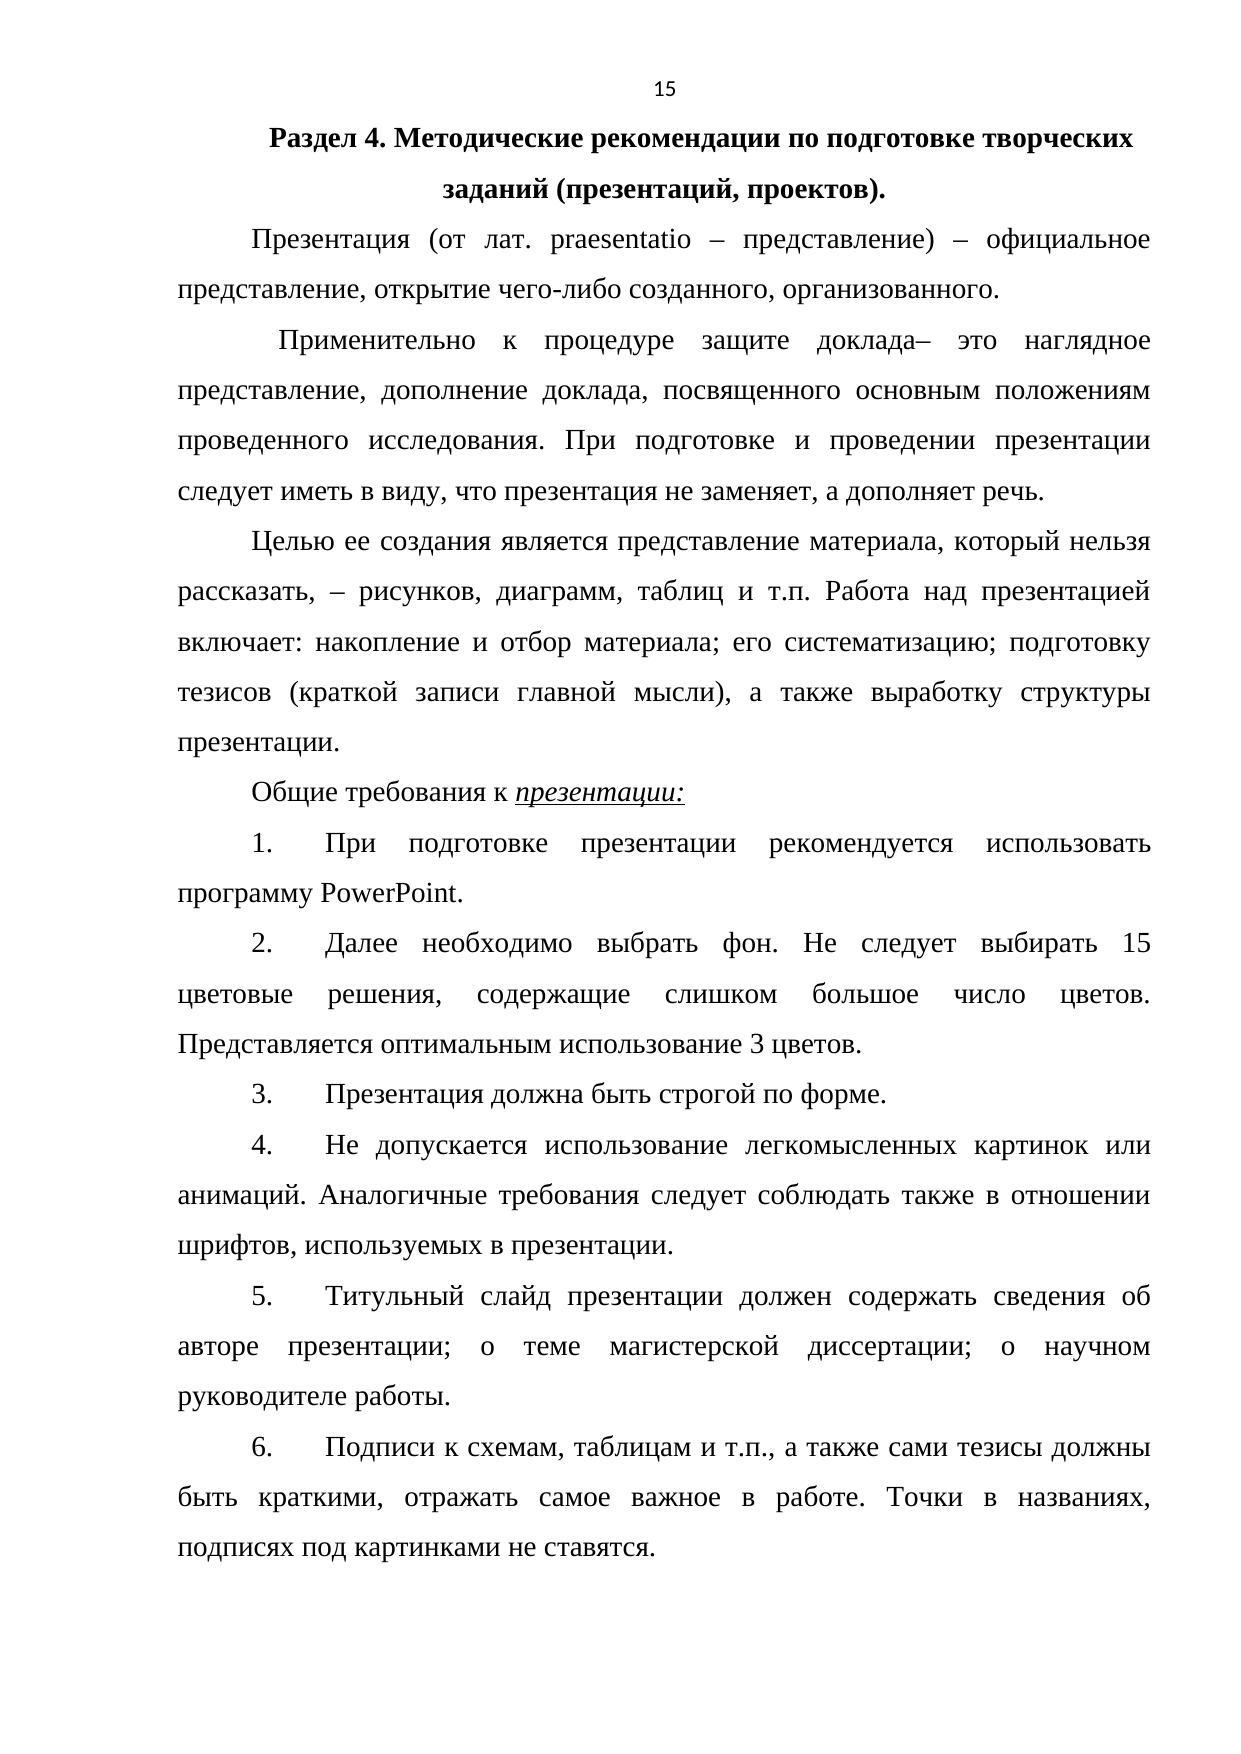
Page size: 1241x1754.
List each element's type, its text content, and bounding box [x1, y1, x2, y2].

list Подписи к схемам, таблицам и т.п., а также сами тезисы должны быть краткими, отражать самое важное в работе. Точки в названиях, подписях под картинками не ставятся. [177, 1429, 1152, 1563]
text Раздел 4. Методические рекомендации по подготовке творческих заданий (презентаций, проектов). [177, 121, 1152, 204]
list Далее необходимо выбрать фон. Не следует выбирать 15 цветовые решения, содержащие слишком большое число цветов. Представляется оптимальным использование 3 цветов. [177, 926, 1152, 1060]
text Целью ее создания является представление материала, который нельзя рассказать, – рисунков, диаграмм, таблиц и т.п. Работа над презентацией включает: накопление и отбор материала; его систематизацию; подготовку тезисов (краткой записи главной мысли), а также выработку структуры презентации. [177, 523, 1152, 758]
list Не допускается использование легкомысленных картинок или анимаций. Аналогичные требования следует соблюдать также в отношении шрифтов, используемых в презентации. [177, 1127, 1152, 1261]
list Титульный слайд презентации должен содержать сведения об авторе презентации; о теме магистерской диссертации; о научном руководителе работы. [177, 1278, 1152, 1412]
text Презентация (от лат. praesentatio – представление) – официальное представление, открытие чего-либо созданного, организованного. [177, 221, 1152, 305]
list Презентация должна быть строгой по форме. [177, 1076, 1152, 1110]
text Применительно к процедуре защите доклада– это наглядное представление, дополнение доклада, посвященного основным положениям проведенного исследования. При подготовке и проведении презентации следует иметь в виду, что презентация не заменяет, а дополняет речь. [177, 322, 1152, 506]
list При подготовке презентации рекомендуется использовать программу PowerPoint. [177, 825, 1152, 909]
text Общие требования к презентации: [177, 774, 1152, 808]
